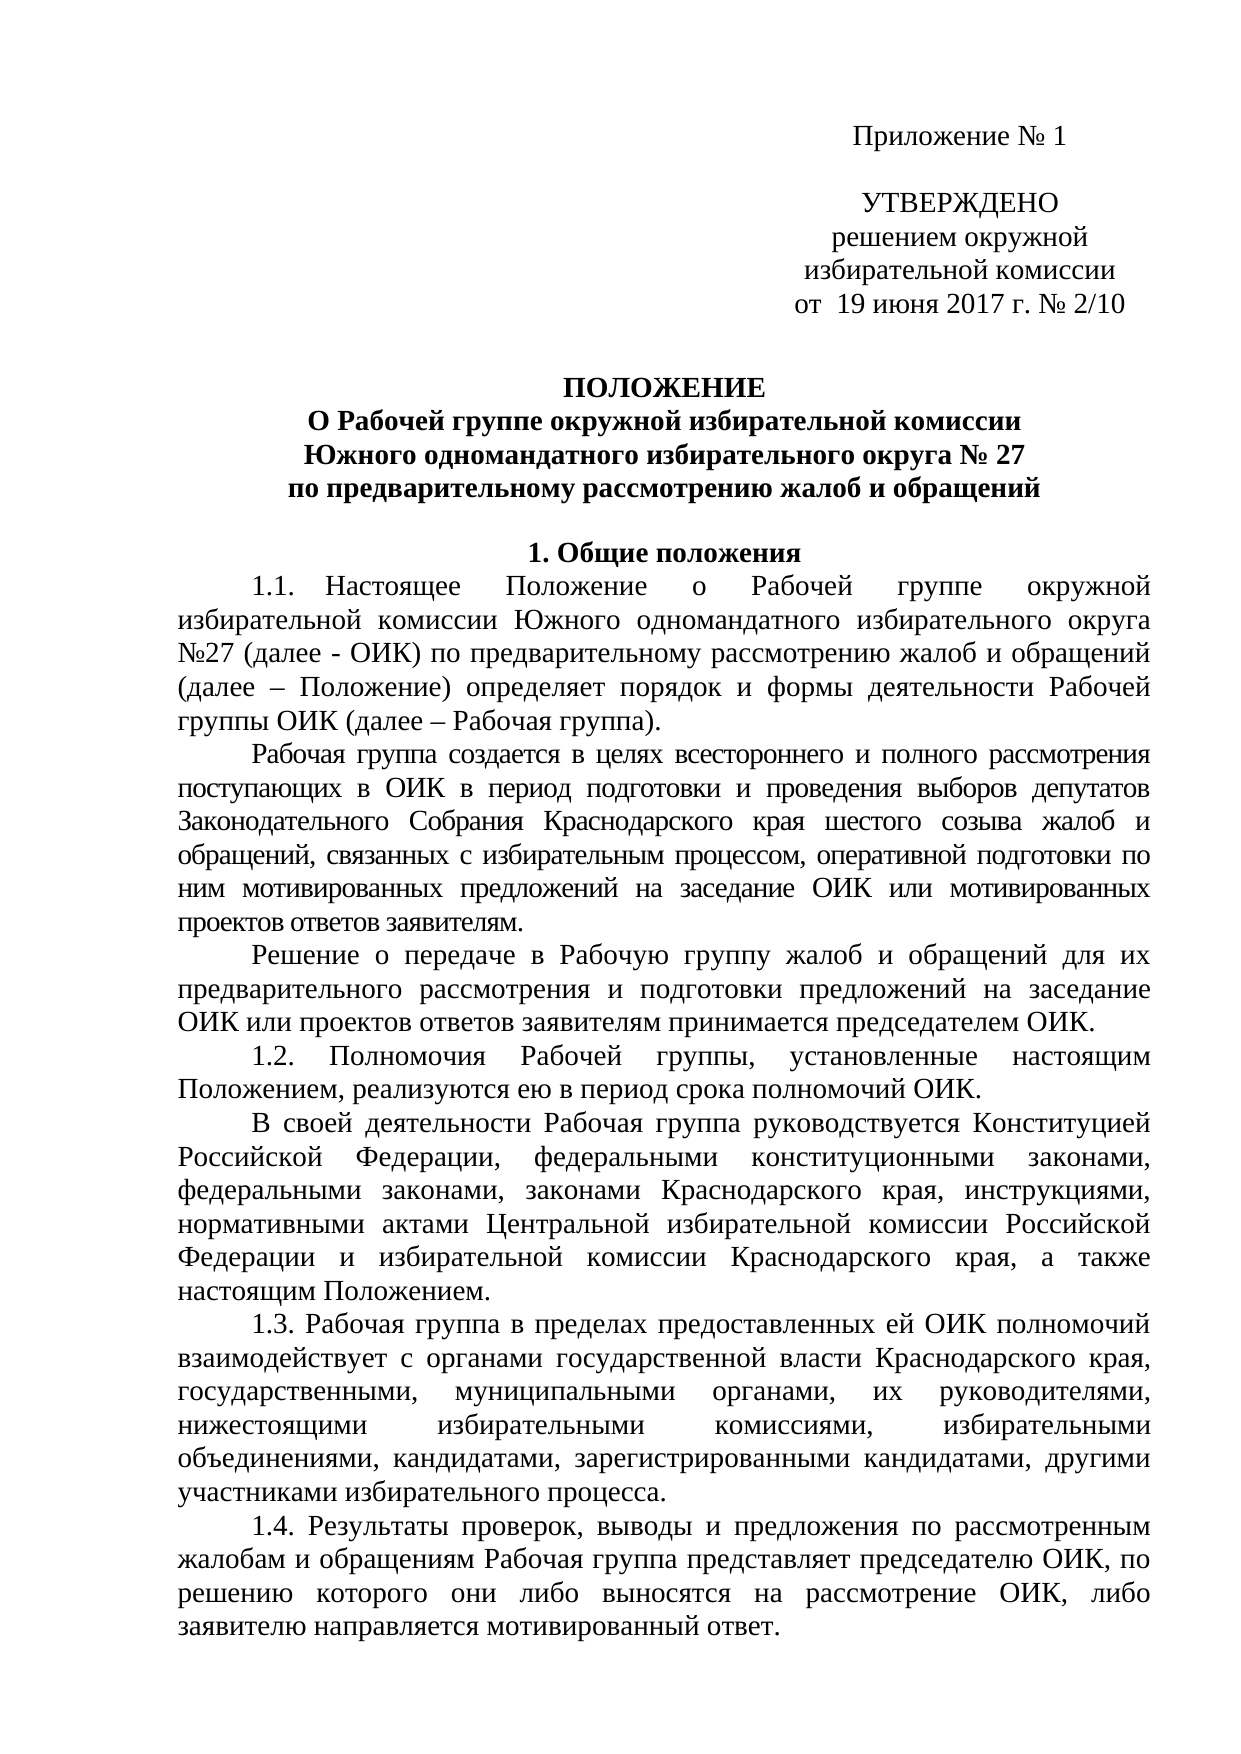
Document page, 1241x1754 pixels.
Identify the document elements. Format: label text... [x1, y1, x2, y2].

text 1.3. Рабочая группа в пределах предоставленных ей ОИК полномочий взаимодействует с органами государственной власти Краснодарского края, государственными, муниципальными органами, их руководителями, нижестоящими избирательными комиссиями, избирательными объединениями, кандидатами, зарегистрированными кандидатами, другими участниками избирательного процесса. [177, 1306, 1152, 1508]
text Южного одномандатного избирательного округа № 27 [177, 437, 1152, 470]
list Настоящее Положение о Рабочей группе окружной избирательной комиссии Южного одномандатного избирательного округа №27 (далее - ОИК) по предварительному рассмотрению жалоб и обращений (далее – Положение) определяет порядок и формы деятельности Рабочей группы ОИК (далее – Рабочая группа). [177, 568, 1152, 736]
text Решение о передаче в Рабочую группу жалоб и обращений для их предварительного рассмотрения и подготовки предложений на заседание ОИК или проектов ответов заявителям принимается председателем ОИК. [177, 937, 1152, 1038]
text УТВЕРЖДЕНО [768, 185, 1152, 219]
text Приложение № 1 [768, 118, 1152, 152]
text от 19 июня 2017 г. № 2/10 [768, 286, 1152, 319]
subtitle ПОЛОЖЕНИЕ [177, 370, 1152, 403]
text 1. Общие положения [177, 535, 1152, 568]
text Рабочая группа создается в целях всестороннего и полного рассмотрения поступающих в ОИК в период подготовки и проведения выборов депутатов Законодательного Собрания Краснодарского края шестого созыва жалоб и обращений, связанных с избирательным процессом, оперативной подготовки по ним мотивированных предложений на заседание ОИК или мотивированных проектов ответов заявителям. [177, 736, 1152, 937]
text В своей деятельности Рабочая группа руководствуется Конституцией Российской Федерации, федеральными конституционными законами, федеральными законами, законами Краснодарского края, инструкциями, нормативными актами Центральной избирательной комиссии Российской Федерации и избирательной комиссии Краснодарского края, а также настоящим Положением. [177, 1105, 1152, 1306]
text 1.2. Полномочия Рабочей группы, установленные настоящим Положением, реализуются ею в период срока полномочий ОИК. [177, 1038, 1152, 1105]
text решением окружной [768, 219, 1152, 252]
text О Рабочей группе окружной избирательной комиссии [177, 403, 1152, 437]
text избирательной комиссии [768, 252, 1152, 286]
text по предварительному рассмотрению жалоб и обращений [177, 470, 1152, 504]
text 1.4. Результаты проверок, выводы и предложения по рассмотренным жалобам и обращениям Рабочая группа представляет председателю ОИК, по решению которого они либо выносятся на рассмотрение ОИК, либо заявителю направляется мотивированный ответ. [177, 1508, 1152, 1642]
